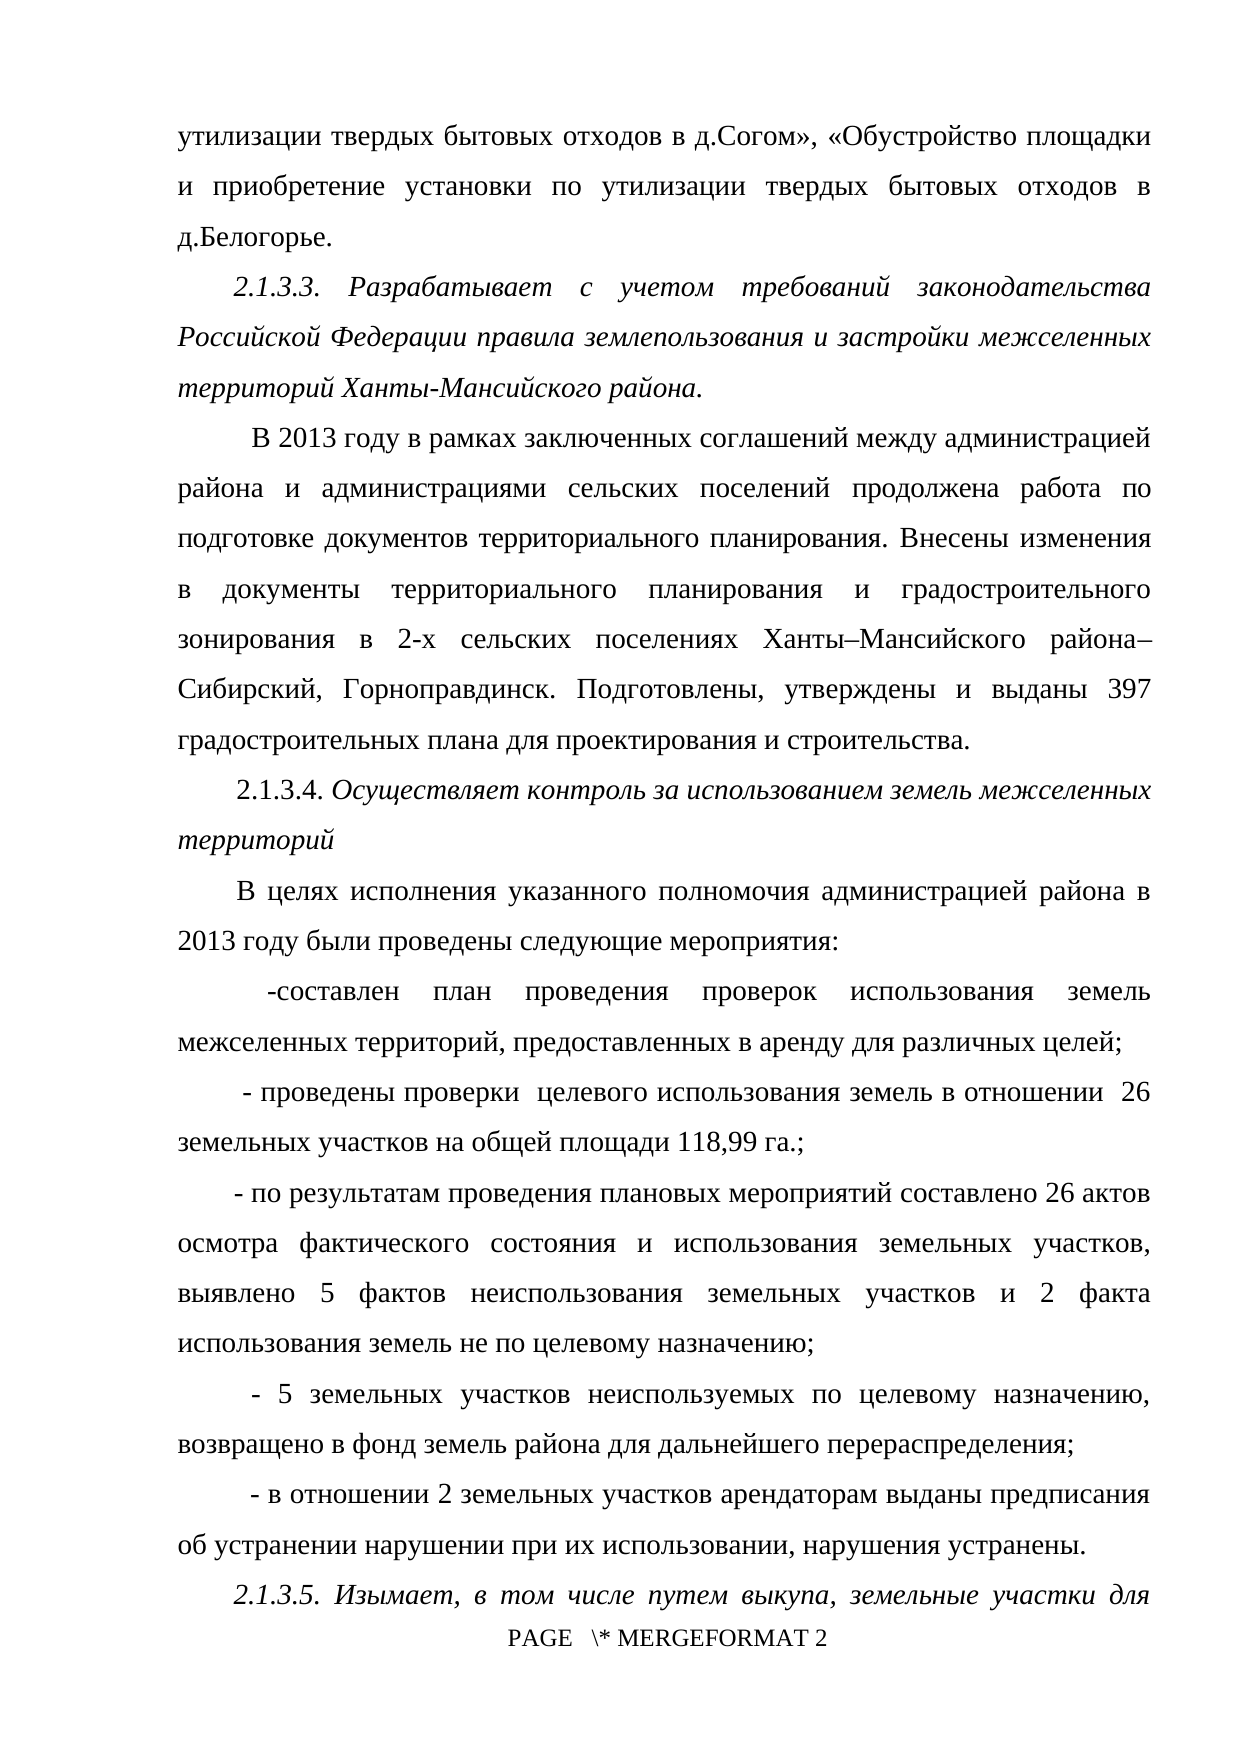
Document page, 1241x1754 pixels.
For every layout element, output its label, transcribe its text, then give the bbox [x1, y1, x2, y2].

text - 5 земельных участков неиспользуемых по целевому назначению, возвращено в фонд земель района для дальнейшего перераспределения; [177, 1376, 1152, 1460]
text 2.1.3.3. Разрабатывает с учетом требований законодательства Российской Федерации правила землепользования и застройки межселенных территорий Ханты-Мансийского района. [177, 269, 1152, 403]
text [177, 118, 1152, 252]
text -составлен план проведения проверок использования земель межселенных территорий, предоставленных в аренду для различных целей; [177, 973, 1152, 1057]
text - по результатам проведения плановых мероприятий составлено 26 актов осмотра фактического состояния и использования земельных участков, выявлено 5 фактов неиспользования земельных участков и 2 факта использования земель не по целевому назначению; [177, 1175, 1152, 1359]
text 2.1.3.4. Осуществляет контроль за использованием земель межселенных территорий [177, 772, 1152, 856]
text - в отношении 2 земельных участков арендаторам выданы предписания об устранении нарушении при их использовании, нарушения устранены. [177, 1477, 1152, 1560]
text В целях исполнения указанного полномочия администрацией района в 2013 году были проведены следующие мероприятия: [177, 873, 1152, 957]
text - проведены проверки целевого использования земель в отношении 26 земельных участков на общей площади 118,99 га.; [177, 1074, 1152, 1158]
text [177, 1577, 1152, 1611]
text В 2013 году в рамках заключенных соглашений между администрацией района и администрациями сельских поселений продолжена работа по подготовке документов территориального планирования. Внесены изменения в документы территориального планирования и градостроительного зонирования в 2-х сельских поселениях Ханты–Мансийского района–Сибирский, Горноправдинск. Подготовлены, утверждены и выданы 397 градостроительных плана для проектирования и строительства. [177, 420, 1152, 755]
